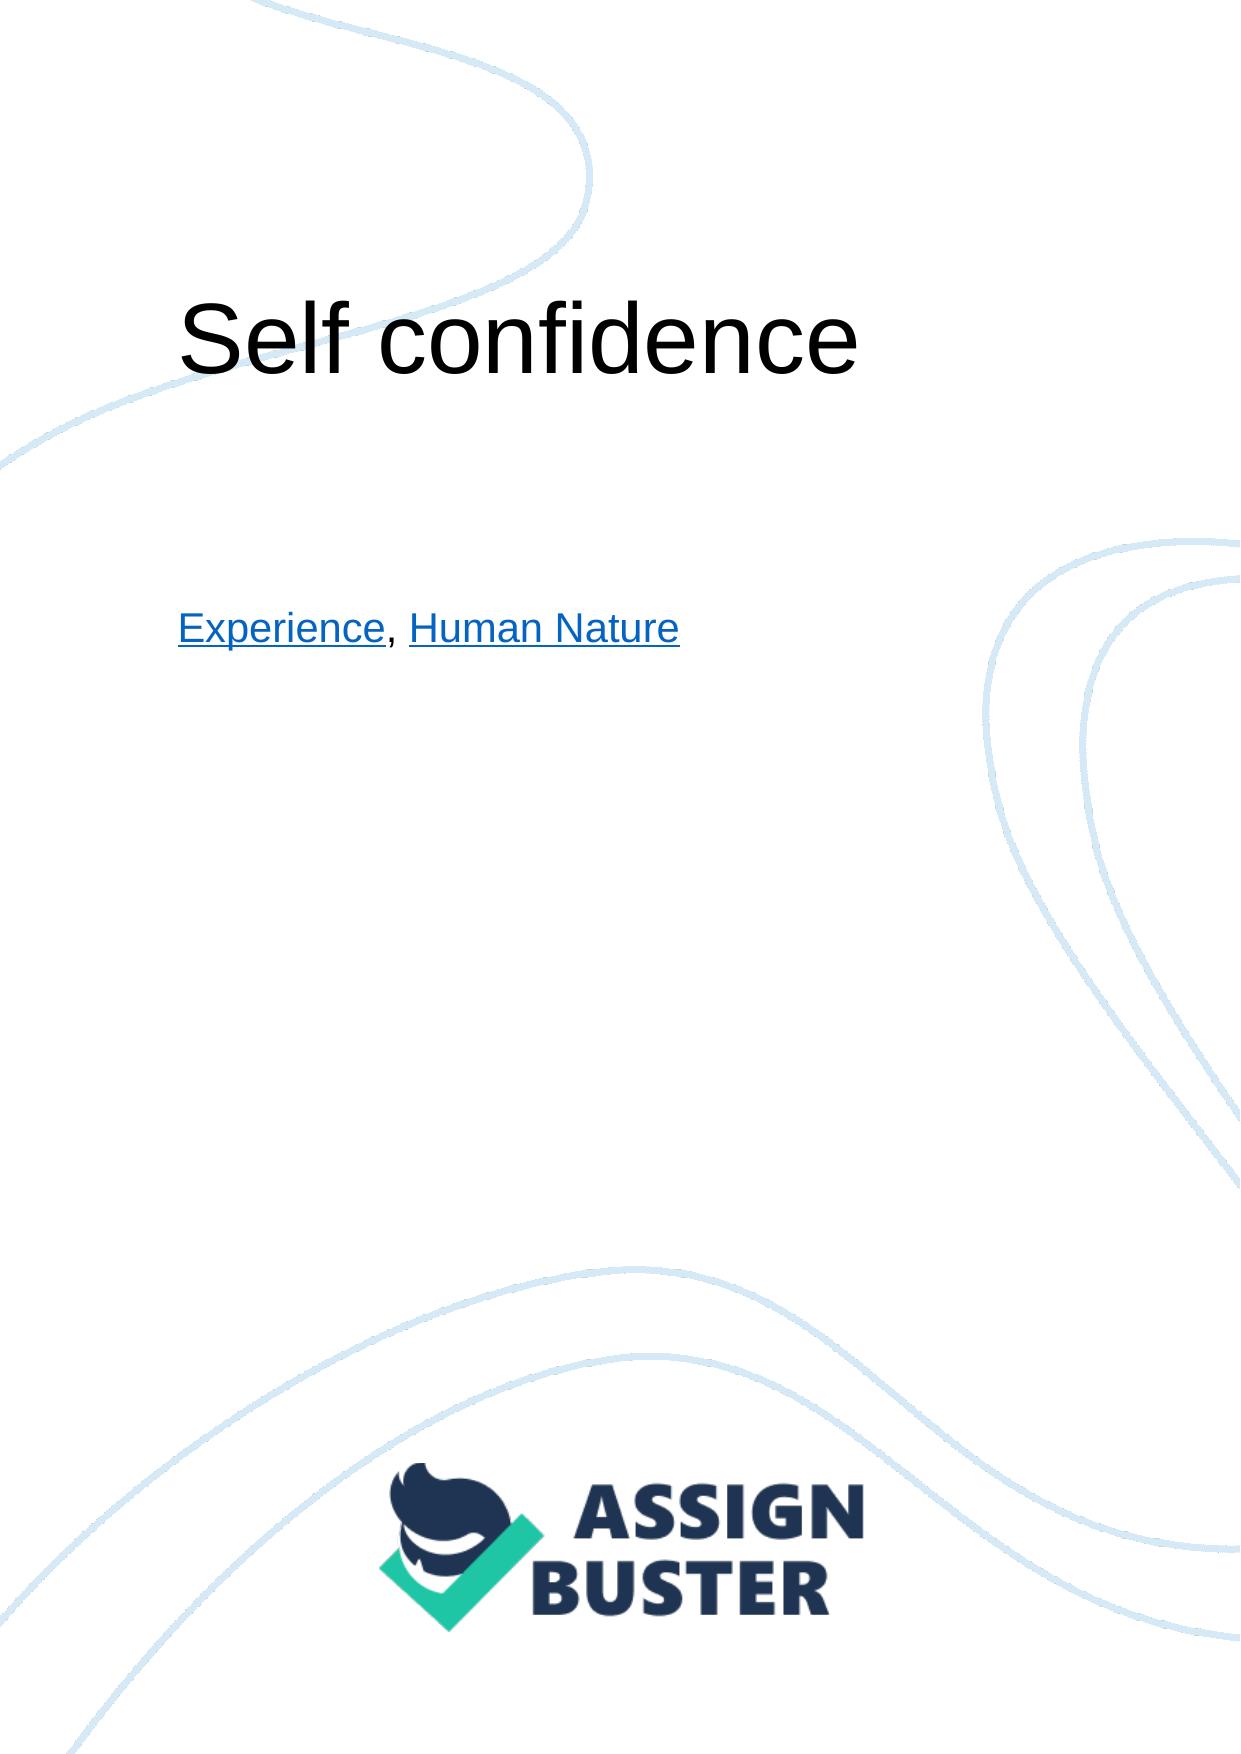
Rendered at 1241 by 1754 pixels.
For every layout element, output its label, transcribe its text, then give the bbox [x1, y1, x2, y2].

text Experience, Human Nature [177, 604, 1152, 652]
picture [0, 0, 1241, 1754]
subtitle Self confidence [177, 279, 1152, 394]
